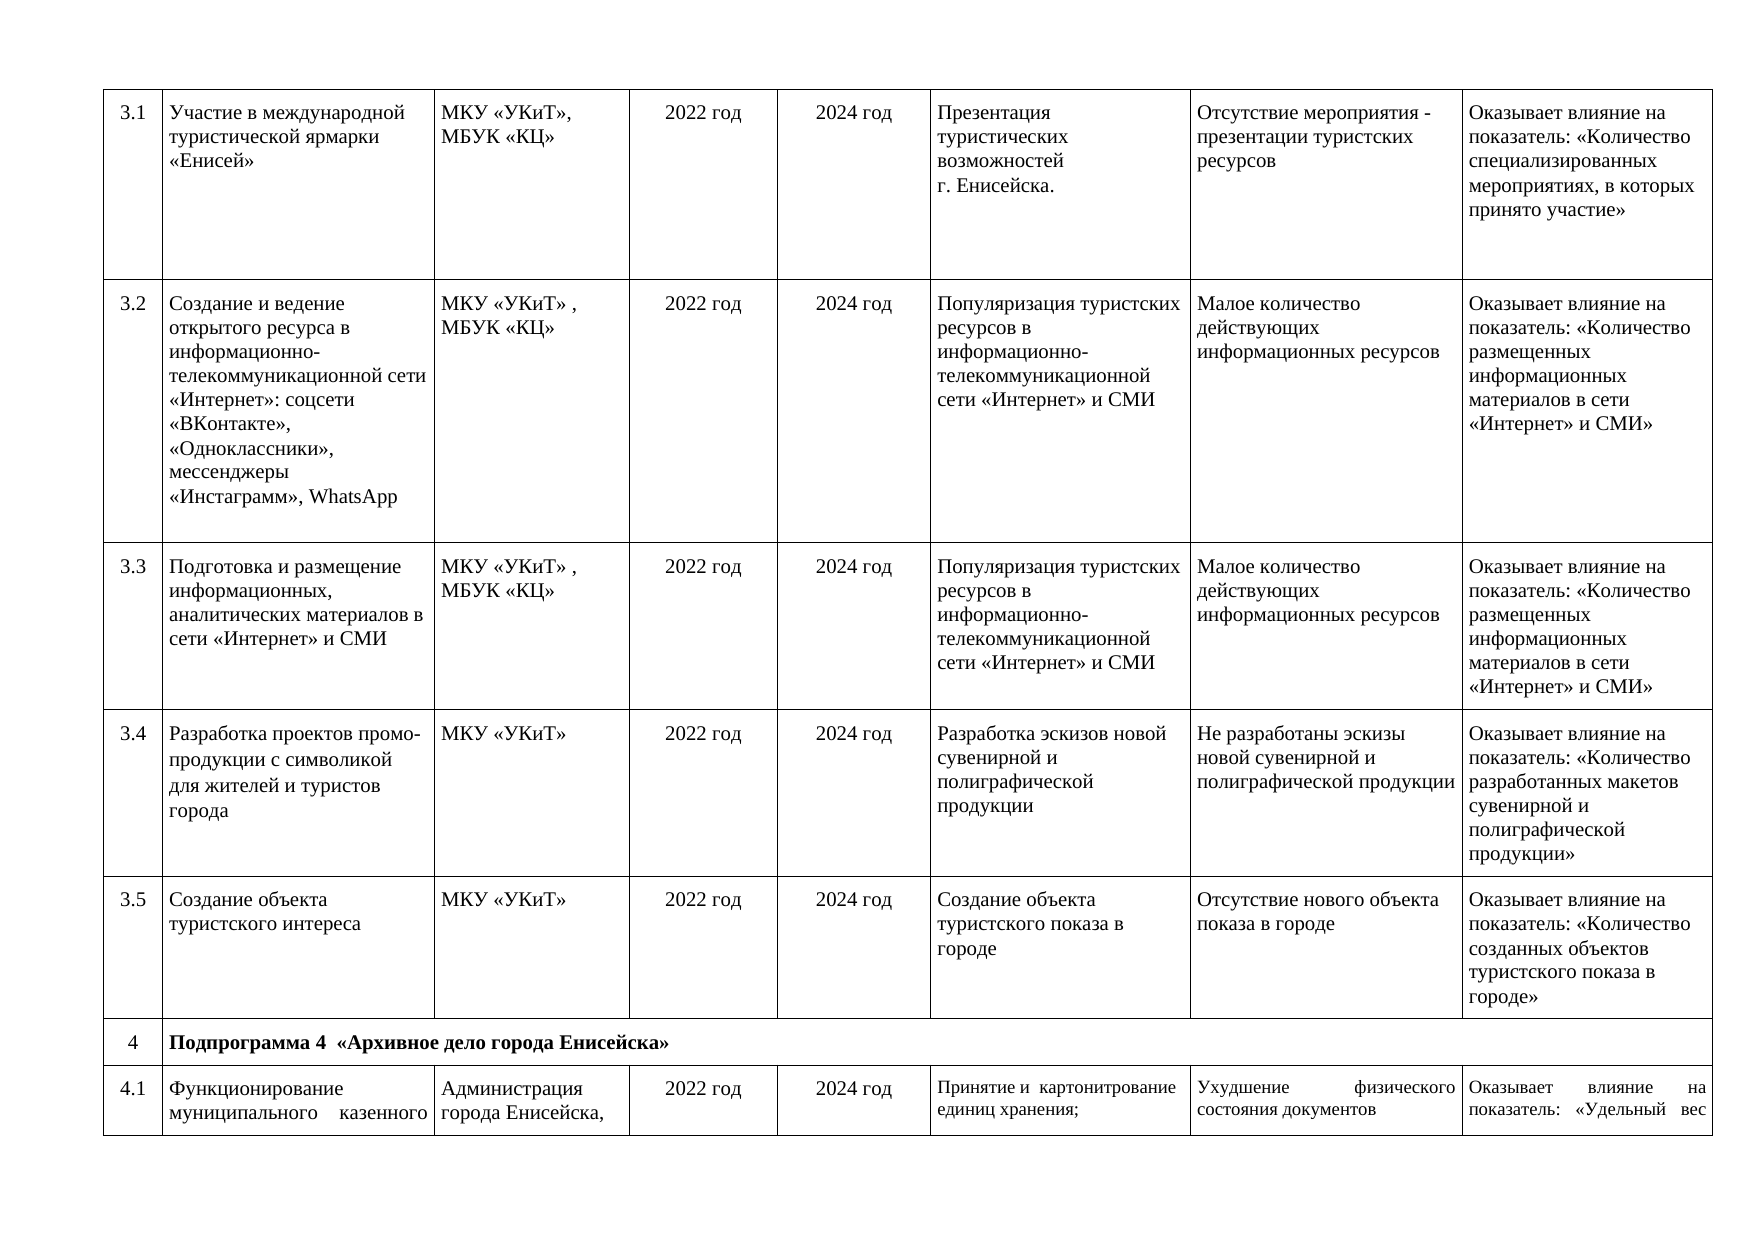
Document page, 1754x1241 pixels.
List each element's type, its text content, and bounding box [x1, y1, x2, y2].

table_cell Разработка эскизов новой сувенирной и полиграфической продукции [931, 710, 1190, 876]
table_cell 2024 год [778, 543, 930, 709]
table_cell Создание объекта туристского показа в городе [931, 877, 1190, 1018]
table_cell Создание и ведение открытого ресурса в информационно-телекоммуникационной сети «Интернет»: соцсети «ВКонтакте», «Одноклассники», мессенджеры «Инстаграмм», WhatsApp [163, 280, 434, 542]
table_cell Популяризация туристских ресурсов в информационно-телекоммуникационной сети «Интернет» и СМИ [931, 543, 1190, 709]
table_cell 3.4 [104, 710, 162, 876]
table_cell МКУ «УКиТ» [435, 710, 629, 876]
table_cell МКУ «УКиТ» , МБУК «КЦ» [435, 280, 629, 542]
table_cell Отсутствие мероприятия - презентации туристских ресурсов [1191, 90, 1462, 279]
table_cell 2022 год [630, 1066, 777, 1135]
table_cell 4 [104, 1019, 162, 1064]
table_cell 2022 год [630, 280, 777, 542]
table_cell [1191, 1066, 1462, 1135]
table_cell 3.1 [104, 90, 162, 279]
table_cell Не разработаны эскизы новой сувенирной и полиграфической продукции [1191, 710, 1462, 876]
table_cell Малое количество действующих информационных ресурсов [1191, 280, 1462, 542]
table_cell 3.2 [104, 280, 162, 542]
table_cell Оказывает влияние на показатель: «Количество разработанных макетов сувенирной и полиграфической продукции» [1463, 710, 1712, 876]
table_cell Подпрограмма 4 «Архивное дело города Енисейска» [163, 1019, 1712, 1064]
table_cell МКУ «УКиТ», МБУК «КЦ» [435, 90, 629, 279]
table_cell Разработка проектов промо-продукции с символикой для жителей и туристов города [163, 710, 434, 876]
table_cell МКУ «УКиТ» [435, 877, 629, 1018]
table_cell Оказывает влияние на показатель: «Количество размещенных информационных материалов в сети «Интернет» и СМИ» [1463, 543, 1712, 709]
table_cell Презентация туристических возможностей г. Енисейска. [931, 90, 1190, 279]
table_cell 2022 год [630, 877, 777, 1018]
table_cell 2022 год [630, 543, 777, 709]
table_cell Оказывает влияние на показатель: «Количество созданных объектов туристского показа в городе» [1463, 877, 1712, 1018]
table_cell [163, 1066, 434, 1135]
table_cell Популяризация туристских ресурсов в информационно-телекоммуникационной сети «Интернет» и СМИ [931, 280, 1190, 542]
table_cell 2024 год [778, 90, 930, 279]
table_cell Оказывает влияние на показатель: «Количество специализированных мероприятиях, в которых принято участие» [1463, 90, 1712, 279]
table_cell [1463, 1066, 1712, 1135]
table_cell 4.1 [104, 1066, 162, 1135]
table_cell Подготовка и размещение информационных, аналитических материалов в сети «Интернет» и СМИ [163, 543, 434, 709]
table_cell 3.5 [104, 877, 162, 1018]
table_cell Отсутствие нового объекта показа в городе [1191, 877, 1462, 1018]
table_cell 3.3 [104, 543, 162, 709]
table_cell 2024 год [778, 877, 930, 1018]
table_cell 2022 год [630, 90, 777, 279]
table_cell Создание объекта туристского интереса [163, 877, 434, 1018]
table_cell 2024 год [778, 280, 930, 542]
table_cell Малое количество действующих информационных ресурсов [1191, 543, 1462, 709]
table_cell Оказывает влияние на показатель: «Количество размещенных информационных материалов в сети «Интернет» и СМИ» [1463, 280, 1712, 542]
table_cell 2022 год [630, 710, 777, 876]
table_cell 2024 год [778, 1066, 930, 1135]
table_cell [931, 1066, 1190, 1135]
table_cell МКУ «УКиТ» , МБУК «КЦ» [435, 543, 629, 709]
table_cell Участие в международной туристической ярмарки «Енисей» [163, 90, 434, 279]
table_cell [435, 1066, 629, 1135]
table_cell 2024 год [778, 710, 930, 876]
